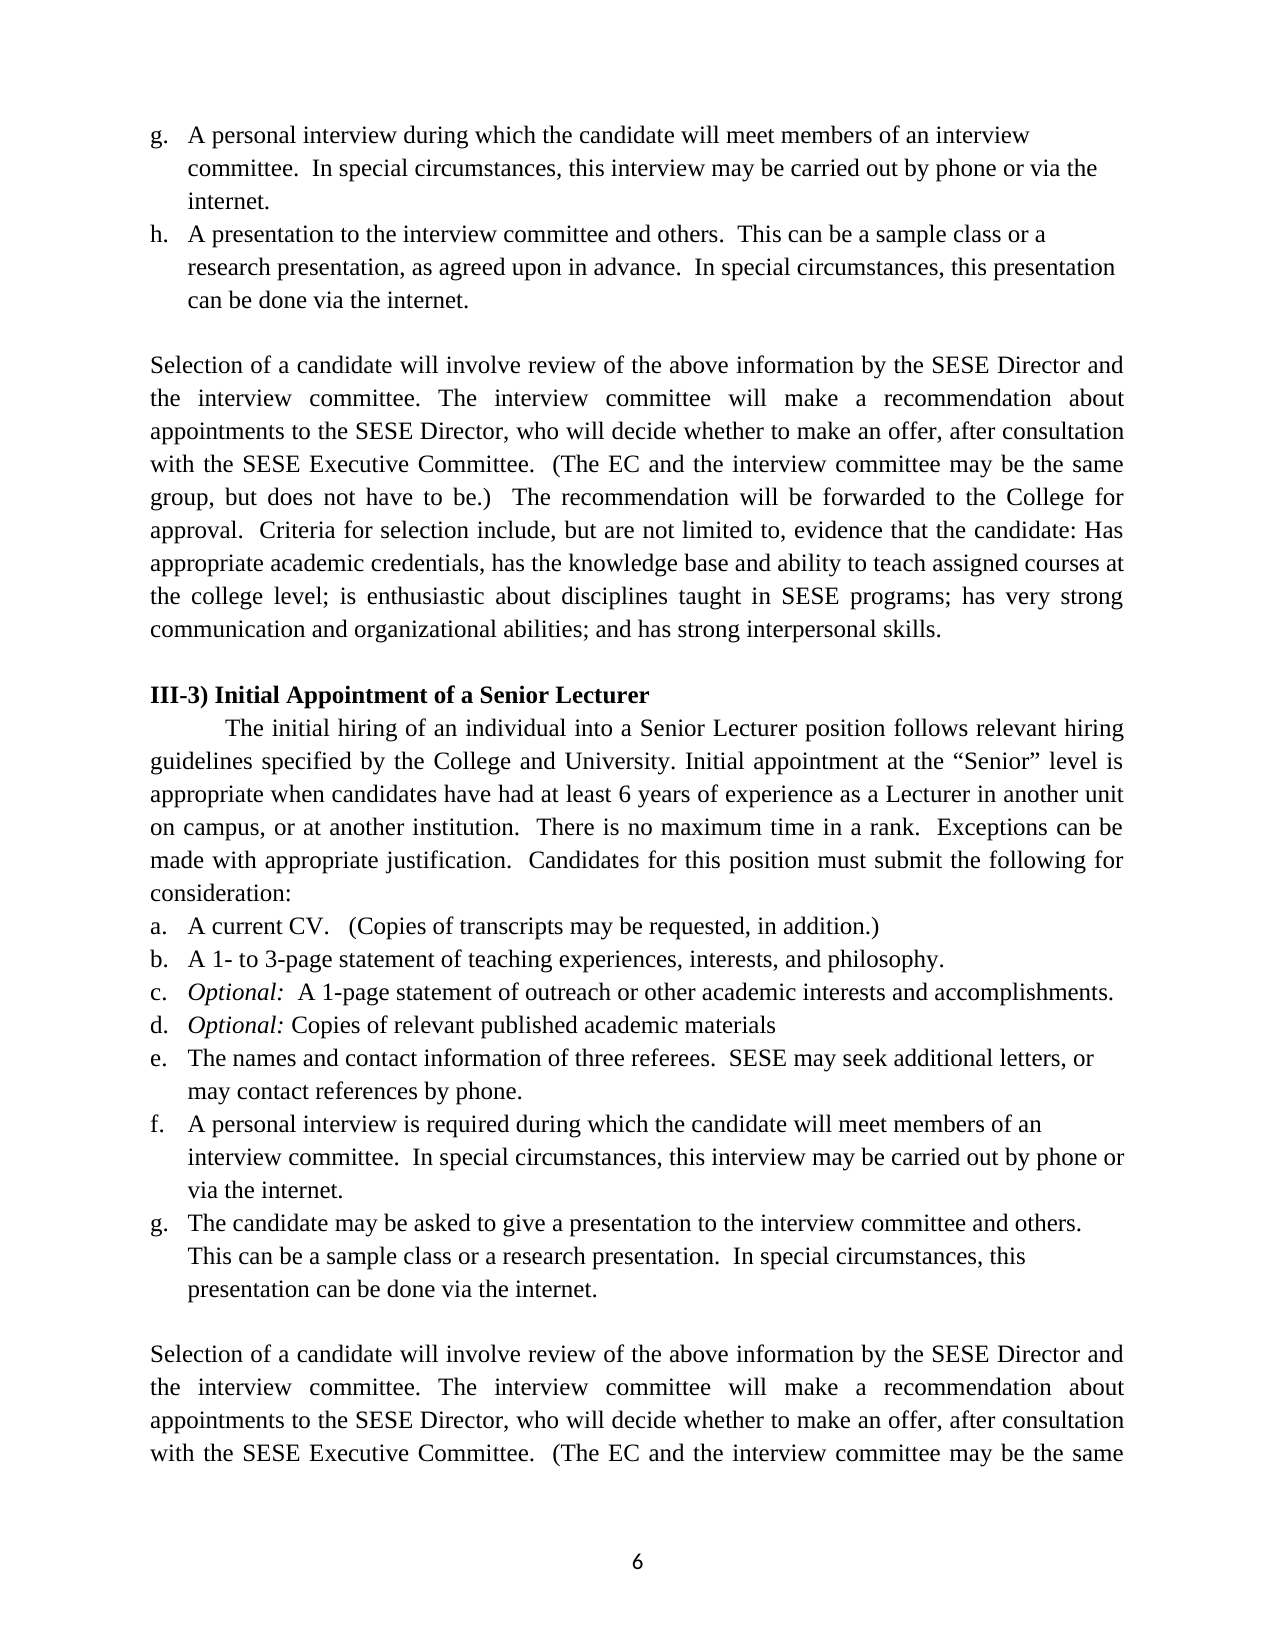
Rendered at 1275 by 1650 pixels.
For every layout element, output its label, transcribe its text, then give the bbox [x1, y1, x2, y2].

text c. Optional: A 1-page statement of outreach or other academic interests and accomplishments. [150, 977, 1125, 1006]
text Selection of a candidate will involve review of the above information by the SESE Director and the interview committee. The interview committee will make a recommendation about appointments to the SESE Director, who will decide whether to make an offer, after consultation with the SESE Executive Committee. (The EC and the interview committee may be the same group, but does not have to be.) The recommendation will be forwarded to the College for approval. Criteria for selection include, but are not limited to, evidence that the candidate: Has appropriate academic credentials, has the knowledge base and ability to teach assigned courses at the college level; is enthusiastic about disciplines taught in SESE programs; has very strong communication and organizational abilities; and has strong interpersonal skills. [150, 350, 1125, 643]
text a. A current CV. (Copies of transcripts may be requested, in addition.) [150, 911, 1125, 939]
text f. A personal interview is required during which the candidate will meet members of an interview committee. In special circumstances, this interview may be carried out by phone or via the internet. [150, 1109, 1125, 1204]
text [150, 1339, 1125, 1467]
text h. A presentation to the interview committee and others. This can be a sample class or a research presentation, as agreed upon in advance. In special circumstances, this presentation can be done via the internet. [150, 219, 1125, 314]
text e. The names and contact information of three referees. SESE may seek additional letters, or may contact references by phone. [150, 1043, 1125, 1105]
text g. A personal interview during which the candidate will meet members of an interview committee. In special circumstances, this interview may be carried out by phone or via the internet. [150, 120, 1125, 215]
text The initial hiring of an individual into a Senior Lecturer position follows relevant hiring guidelines specified by the College and University. Initial appointment at the “Senior” level is appropriate when candidates have had at least 6 years of experience as a Lecturer in another unit on campus, or at another institution. There is no maximum time in a rank. Exceptions can be made with appropriate justification. Candidates for this position must submit the following for consideration: [150, 713, 1125, 907]
text b. A 1- to 3-page statement of teaching experiences, interests, and philosophy. [150, 944, 1125, 973]
text g. The candidate may be asked to give a presentation to the interview committee and others. This can be a sample class or a research presentation. In special circumstances, this presentation can be done via the internet. [150, 1208, 1125, 1303]
text III-3) Initial Appointment of a Senior Lecturer [150, 680, 1125, 708]
text d. Optional: Copies of relevant published academic materials [150, 1010, 1125, 1039]
